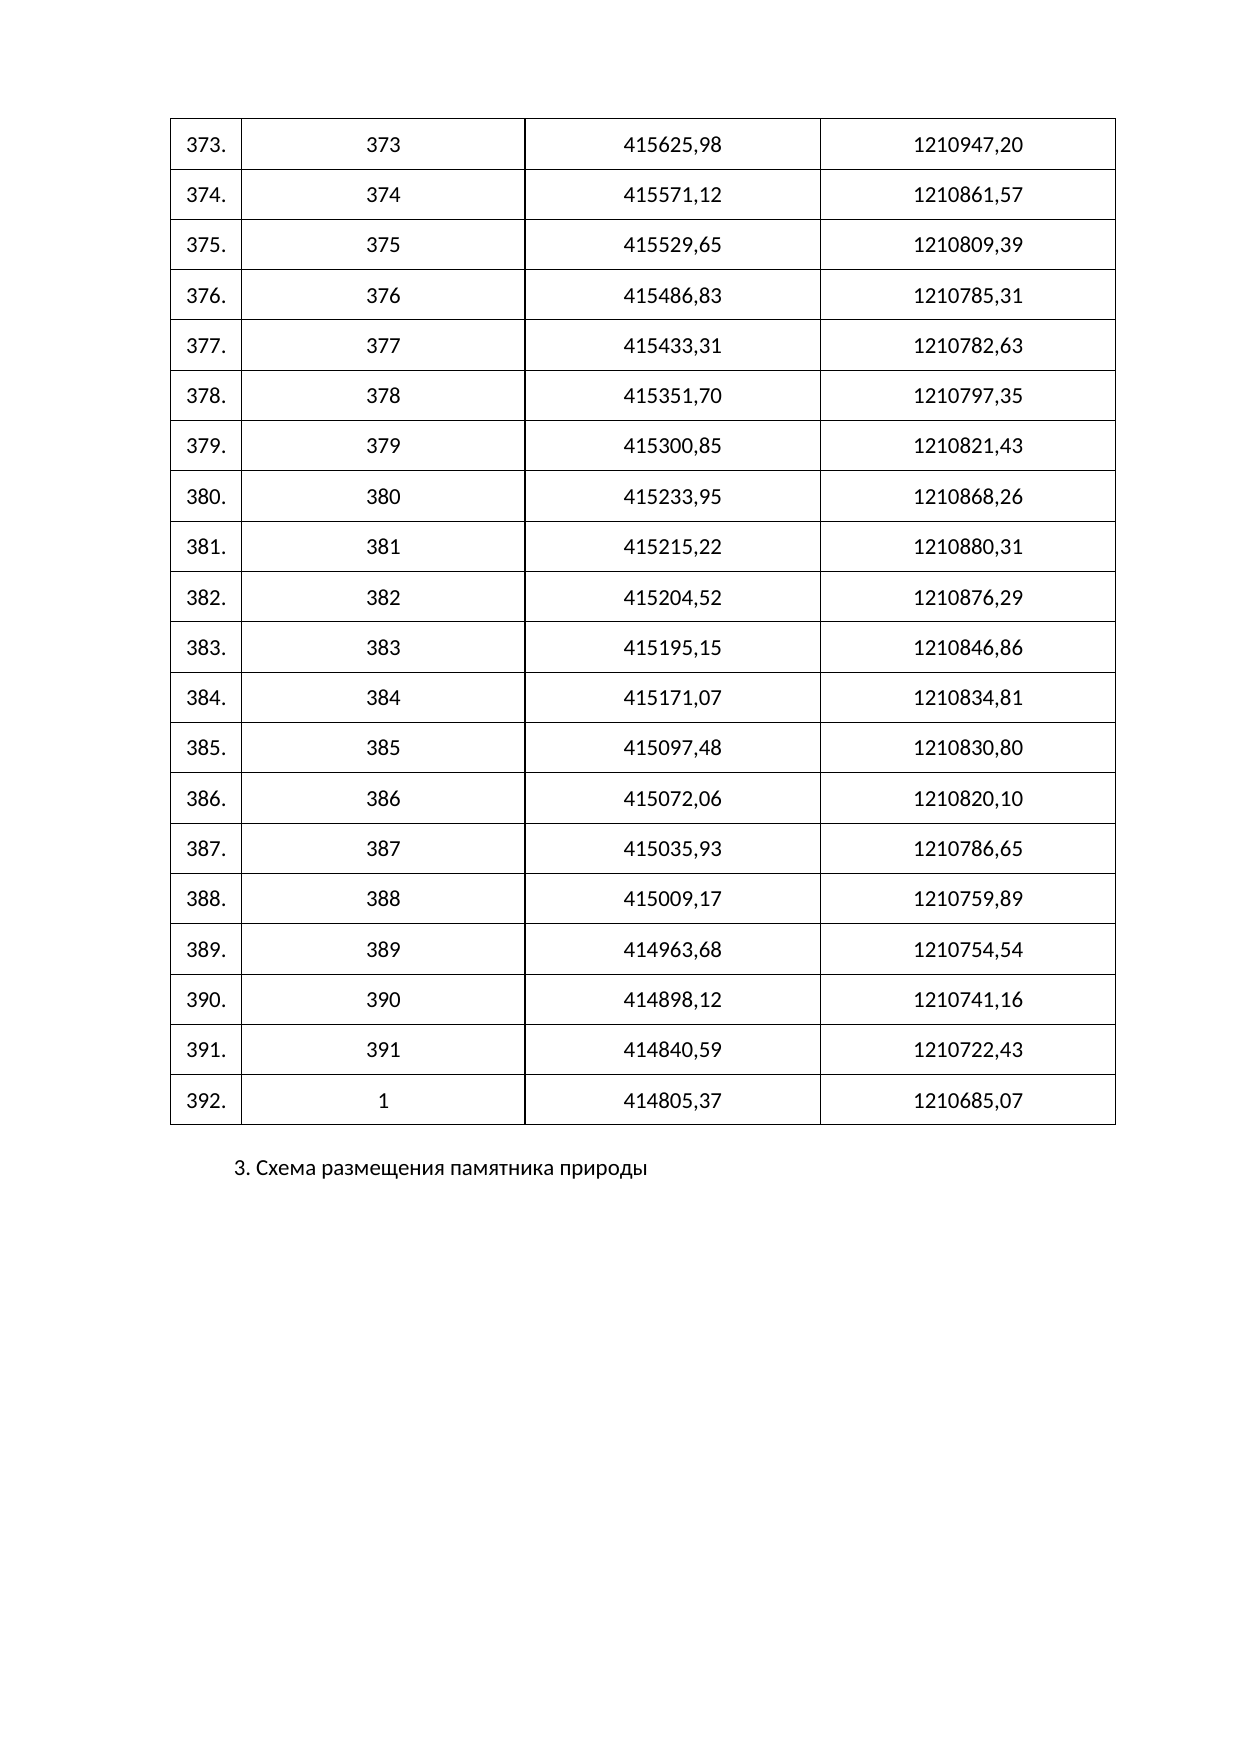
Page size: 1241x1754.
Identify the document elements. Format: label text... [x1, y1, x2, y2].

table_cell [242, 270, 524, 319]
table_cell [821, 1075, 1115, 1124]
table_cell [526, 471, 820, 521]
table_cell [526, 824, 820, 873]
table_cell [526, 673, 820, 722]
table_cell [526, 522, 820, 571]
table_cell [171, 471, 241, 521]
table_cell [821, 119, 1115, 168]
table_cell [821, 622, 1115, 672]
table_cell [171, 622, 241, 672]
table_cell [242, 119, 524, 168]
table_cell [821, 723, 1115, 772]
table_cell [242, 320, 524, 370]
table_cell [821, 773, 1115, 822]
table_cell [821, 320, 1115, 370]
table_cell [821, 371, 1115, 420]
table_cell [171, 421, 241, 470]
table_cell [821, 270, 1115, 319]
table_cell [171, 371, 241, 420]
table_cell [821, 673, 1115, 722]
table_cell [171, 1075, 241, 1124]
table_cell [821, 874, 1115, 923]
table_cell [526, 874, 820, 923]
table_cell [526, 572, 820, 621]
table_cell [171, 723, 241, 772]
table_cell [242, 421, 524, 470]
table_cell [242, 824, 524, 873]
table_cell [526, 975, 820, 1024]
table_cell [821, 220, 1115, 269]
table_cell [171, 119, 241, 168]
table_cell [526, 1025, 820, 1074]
text 3. Схема размещения памятника природы [177, 1153, 1152, 1181]
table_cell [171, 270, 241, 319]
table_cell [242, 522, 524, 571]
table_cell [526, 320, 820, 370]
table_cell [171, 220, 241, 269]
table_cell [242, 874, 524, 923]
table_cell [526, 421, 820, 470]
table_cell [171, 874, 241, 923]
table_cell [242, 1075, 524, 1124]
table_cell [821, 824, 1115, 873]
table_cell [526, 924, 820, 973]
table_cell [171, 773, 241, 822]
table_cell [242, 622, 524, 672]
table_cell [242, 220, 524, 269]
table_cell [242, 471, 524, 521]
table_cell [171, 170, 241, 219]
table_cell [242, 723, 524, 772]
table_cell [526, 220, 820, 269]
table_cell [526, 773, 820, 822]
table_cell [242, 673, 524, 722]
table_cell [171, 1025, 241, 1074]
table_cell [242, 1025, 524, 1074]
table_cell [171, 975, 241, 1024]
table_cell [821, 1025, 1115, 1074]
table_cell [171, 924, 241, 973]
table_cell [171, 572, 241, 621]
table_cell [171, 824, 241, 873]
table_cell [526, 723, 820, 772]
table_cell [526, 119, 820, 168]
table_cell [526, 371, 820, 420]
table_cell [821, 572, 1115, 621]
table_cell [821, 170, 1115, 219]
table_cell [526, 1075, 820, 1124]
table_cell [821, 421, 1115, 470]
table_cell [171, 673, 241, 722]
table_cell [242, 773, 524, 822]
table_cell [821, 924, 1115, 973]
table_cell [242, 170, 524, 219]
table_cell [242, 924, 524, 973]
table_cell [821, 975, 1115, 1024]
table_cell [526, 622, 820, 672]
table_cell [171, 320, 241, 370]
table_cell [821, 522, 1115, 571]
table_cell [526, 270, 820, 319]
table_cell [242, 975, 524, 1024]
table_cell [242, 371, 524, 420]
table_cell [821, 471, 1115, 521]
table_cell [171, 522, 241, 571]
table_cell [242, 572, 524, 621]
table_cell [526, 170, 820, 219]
